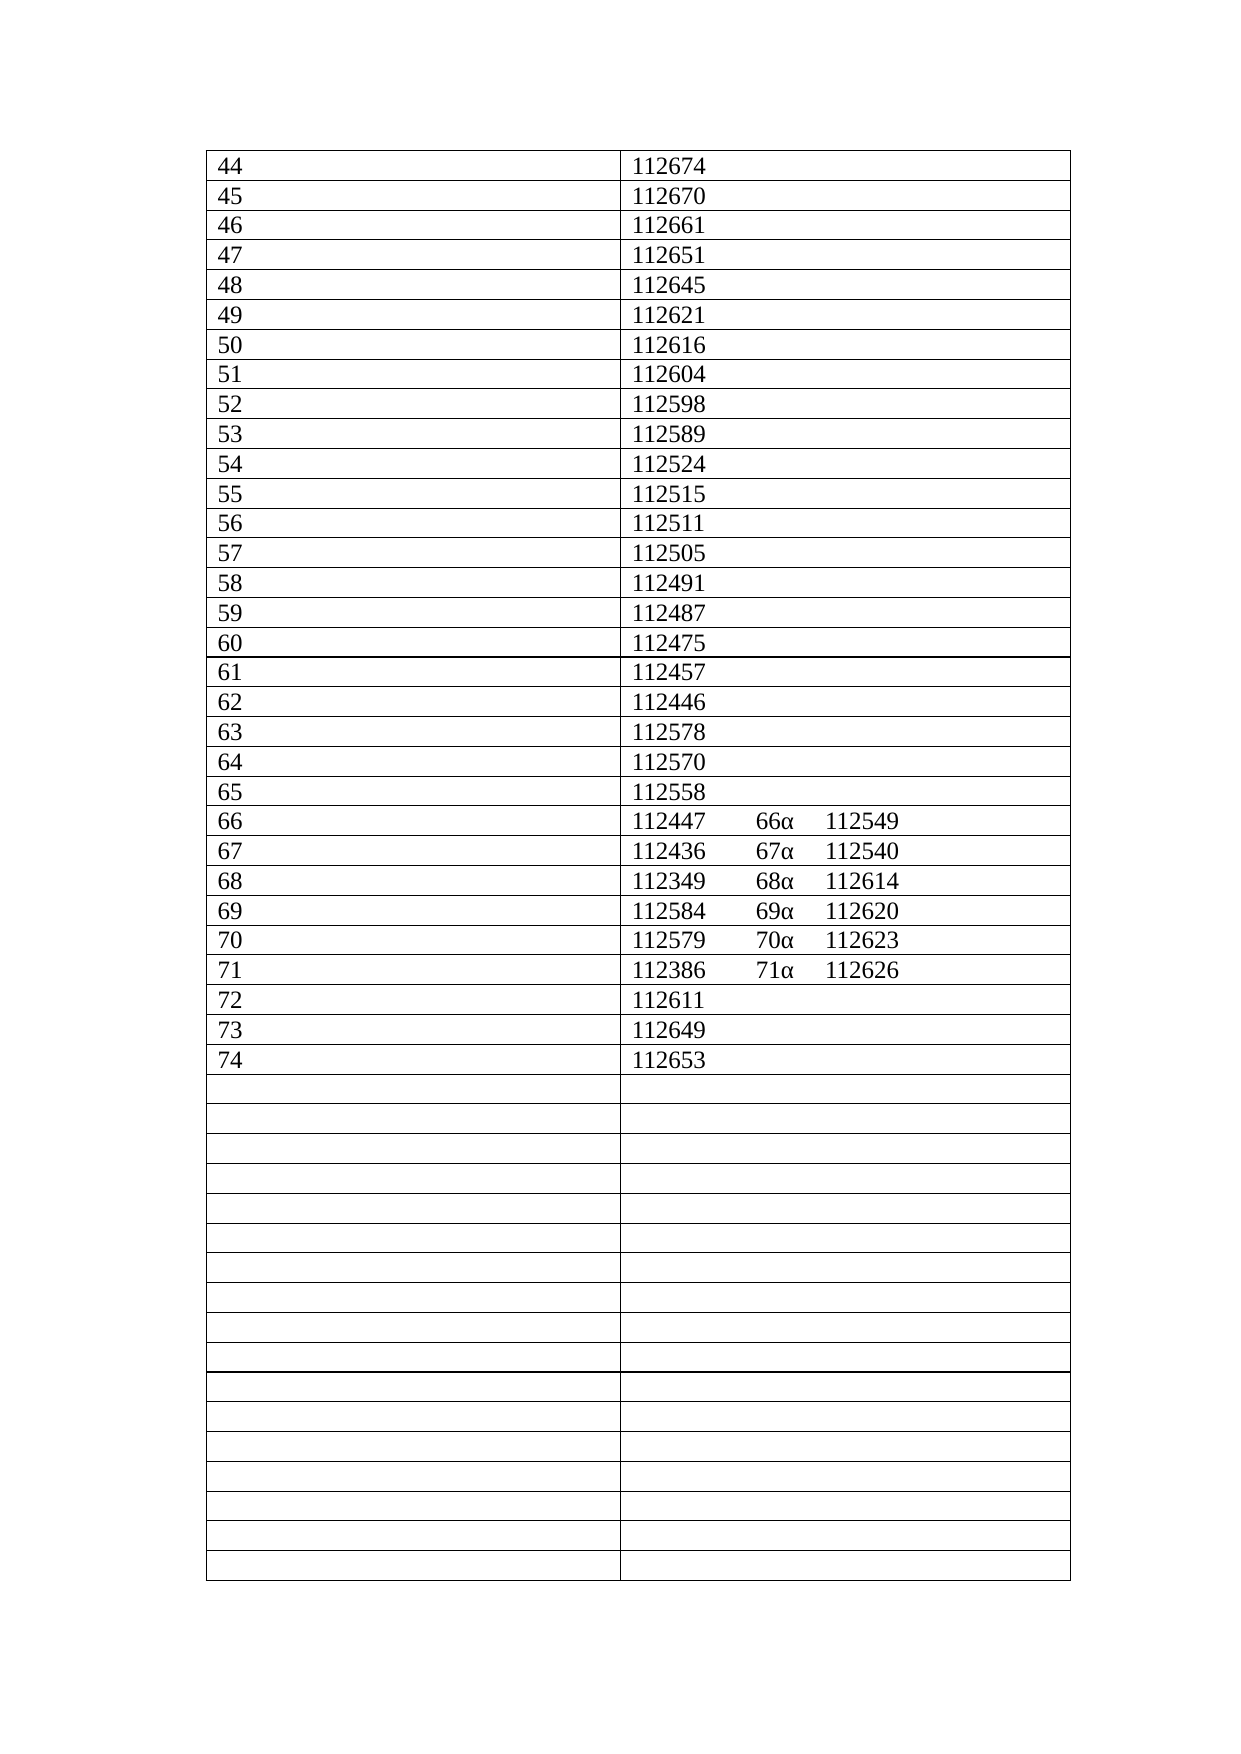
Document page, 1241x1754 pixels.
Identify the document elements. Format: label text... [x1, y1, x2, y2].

table_cell 112578 [621, 717, 1070, 746]
table_cell [621, 1551, 1070, 1580]
table_cell 112446 [621, 687, 1070, 716]
table_cell 54 [207, 449, 620, 478]
table_cell 112589 [621, 419, 1070, 448]
table_cell 48 [207, 270, 620, 299]
table_cell 64 [207, 747, 620, 776]
table_cell [621, 1283, 1070, 1312]
table_cell 66 [207, 806, 620, 835]
table_cell 49 [207, 300, 620, 329]
table_cell 112558 [621, 777, 1070, 805]
table_cell [207, 1432, 620, 1461]
table_cell 69 [207, 896, 620, 924]
table_cell 112487 [621, 598, 1070, 627]
table_cell 61 [207, 658, 620, 686]
table_cell [621, 1521, 1070, 1550]
table_cell 56 [207, 509, 620, 537]
table_cell 71 [207, 955, 620, 984]
table_cell [207, 1402, 620, 1431]
table_cell 68 [207, 866, 620, 895]
table_cell [207, 1521, 620, 1550]
table_cell 47 [207, 240, 620, 269]
table_cell 112649 [621, 1015, 1070, 1044]
table_cell 112598 [621, 389, 1070, 418]
table_cell [621, 1492, 1070, 1520]
table_cell 112670 [621, 181, 1070, 209]
table_cell [207, 1551, 620, 1580]
table_cell [621, 1104, 1070, 1133]
table_cell 58 [207, 568, 620, 597]
table_cell [207, 1104, 620, 1133]
table_cell 112674 [621, 151, 1070, 180]
table_cell 55 [207, 479, 620, 507]
table_cell 44 [207, 151, 620, 180]
table_cell 112524 [621, 449, 1070, 478]
table_cell [207, 1194, 620, 1222]
table_cell 112475 [621, 628, 1070, 656]
table_cell 67 [207, 836, 620, 865]
table_cell [207, 1492, 620, 1520]
table_cell [207, 1343, 620, 1371]
table_cell 59 [207, 598, 620, 627]
table_cell 73 [207, 1015, 620, 1044]
table_cell [621, 1462, 1070, 1491]
table_cell 112511 [621, 509, 1070, 537]
table_cell 112611 [621, 985, 1070, 1014]
table_cell [207, 1373, 620, 1401]
table_cell 63 [207, 717, 620, 746]
table_cell [621, 1194, 1070, 1222]
table_cell 112447 66α 112549 [621, 806, 1070, 835]
table_cell 45 [207, 181, 620, 209]
table_cell 112653 [621, 1045, 1070, 1073]
table_cell 112491 [621, 568, 1070, 597]
table_cell 74 [207, 1045, 620, 1073]
table_cell 52 [207, 389, 620, 418]
table_cell 112616 [621, 330, 1070, 358]
table_cell 112661 [621, 211, 1070, 239]
table_cell 112505 [621, 538, 1070, 567]
table_cell 46 [207, 211, 620, 239]
table_cell 112579 70α 112623 [621, 926, 1070, 954]
table_cell [621, 1432, 1070, 1461]
table_cell [621, 1343, 1070, 1371]
table_cell 50 [207, 330, 620, 358]
table_cell [621, 1164, 1070, 1193]
table_cell [207, 1164, 620, 1193]
table_cell 112570 [621, 747, 1070, 776]
table_cell 72 [207, 985, 620, 1014]
table_cell [621, 1373, 1070, 1401]
table_cell [207, 1134, 620, 1163]
table_cell 65 [207, 777, 620, 805]
table_cell 112386 71α 112626 [621, 955, 1070, 984]
table_cell 112651 [621, 240, 1070, 269]
table_cell 51 [207, 360, 620, 388]
table_cell [621, 1402, 1070, 1431]
table_cell [621, 1313, 1070, 1342]
table_cell 112584 69α 112620 [621, 896, 1070, 924]
table_cell [207, 1224, 620, 1252]
table_cell 70 [207, 926, 620, 954]
table_cell [621, 1075, 1070, 1103]
table_cell [207, 1075, 620, 1103]
table_cell 57 [207, 538, 620, 567]
table_cell 60 [207, 628, 620, 656]
table_cell [207, 1253, 620, 1282]
table_cell [207, 1313, 620, 1342]
table_cell [621, 1253, 1070, 1282]
table_cell 112515 [621, 479, 1070, 507]
table_cell 112645 [621, 270, 1070, 299]
table_cell 62 [207, 687, 620, 716]
table_cell 112621 [621, 300, 1070, 329]
table_cell 112604 [621, 360, 1070, 388]
table_cell 112349 68α 112614 [621, 866, 1070, 895]
table_cell [621, 1224, 1070, 1252]
table_cell 112457 [621, 658, 1070, 686]
table_cell 53 [207, 419, 620, 448]
table_cell [207, 1462, 620, 1491]
table_cell 112436 67α 112540 [621, 836, 1070, 865]
table_cell [207, 1283, 620, 1312]
table_cell [621, 1134, 1070, 1163]
